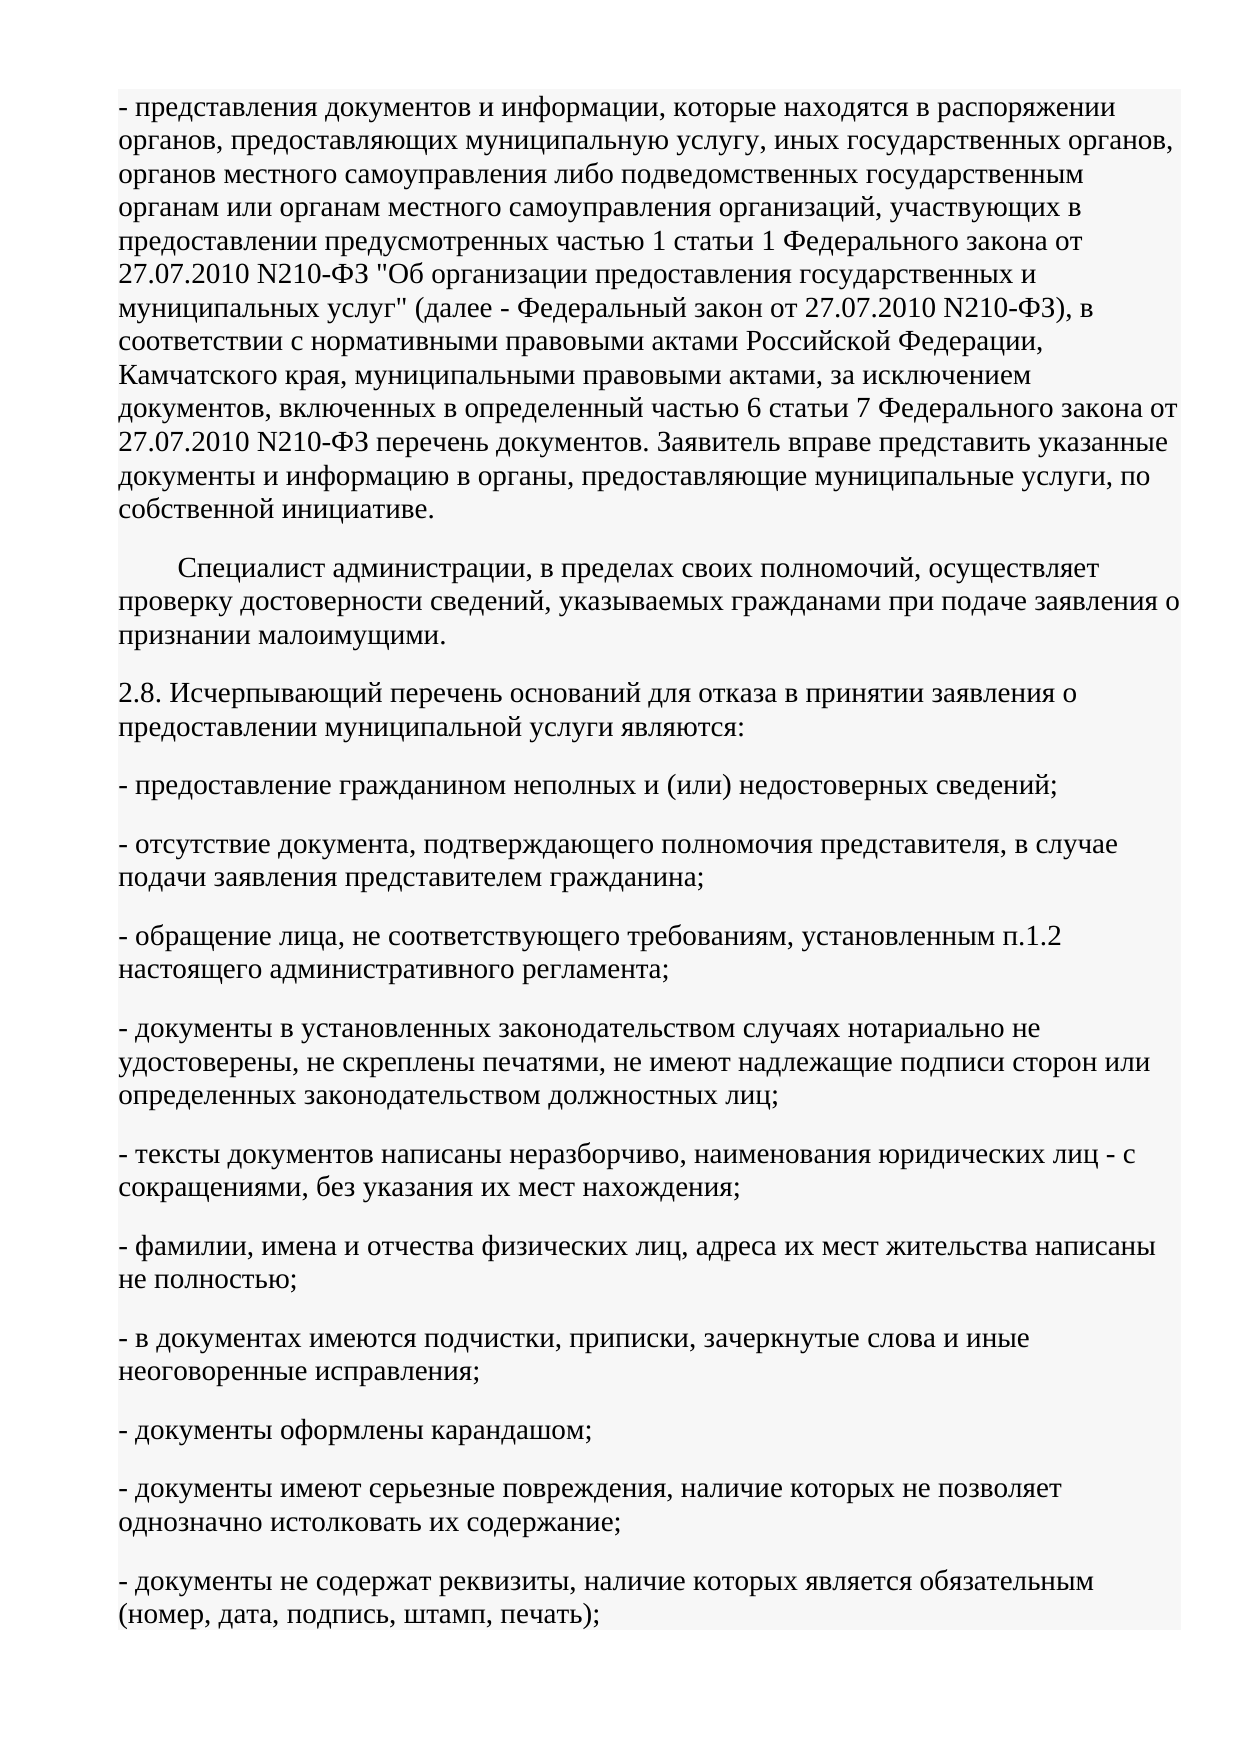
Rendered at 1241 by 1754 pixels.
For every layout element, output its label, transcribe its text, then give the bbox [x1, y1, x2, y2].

text - документы в установленных законодательством случаях нотариально не удостоверены, не скреплены печатями, не имеют надлежащие подписи сторон или определенных законодательством должностных лиц; [118, 1010, 1181, 1111]
text - документы оформлены карандашом; [118, 1412, 1181, 1446]
text - представления документов и информации, которые находятся в распоряжении органов, предоставляющих муниципальную услугу, иных государственных органов, органов местного самоуправления либо подведомственных государственным органам или органам местного самоуправления организаций, участвующих в предоставлении предусмотренных частью 1 статьи 1 Федерального закона от 27.07.2010 N210-ФЗ "Об организации предоставления государственных и муниципальных услуг" (далее - Федеральный закон от 27.07.2010 N210-ФЗ), в соответствии с нормативными правовыми актами Российской Федерации, Камчатского края, муниципальными правовыми актами, за исключением документов, включенных в определенный частью 6 статьи 7 Федерального закона от 27.07.2010 N210-ФЗ перечень документов. Заявитель вправе представить указанные документы и информацию в органы, предоставляющие муниципальные услуги, по собственной инициативе. [118, 89, 1181, 525]
text - отсутствие документа, подтверждающего полномочия представителя, в случае подачи заявления представителем гражданина; [118, 826, 1181, 893]
text - документы не содержат реквизиты, наличие которых является обязательным (номер, дата, подпись, штамп, печать); [118, 1563, 1181, 1630]
text - фамилии, имена и отчества физических лиц, адреса их мест жительства написаны не полностью; [118, 1228, 1181, 1295]
text - обращение лица, не соответствующего требованиям, установленным п.1.2 настоящего административного регламента; [118, 918, 1181, 985]
text 2.8. Исчерпывающий перечень оснований для отказа в принятии заявления о предоставлении муниципальной услуги являются: [118, 675, 1181, 742]
text - в документах имеются подчистки, приписки, зачеркнутые слова и иные неоговоренные исправления; [118, 1320, 1181, 1387]
text Специалист администрации, в пределах своих полномочий, осуществляет проверку достоверности сведений, указываемых гражданами при подаче заявления о признании малоимущими. [118, 550, 1181, 650]
text - документы имеют серьезные повреждения, наличие которых не позволяет однозначно истолковать их содержание; [118, 1471, 1181, 1538]
text - тексты документов написаны неразборчиво, наименования юридических лиц - с сокращениями, без указания их мест нахождения; [118, 1136, 1181, 1203]
text - предоставление гражданином неполных и (или) недостоверных сведений; [118, 767, 1181, 801]
